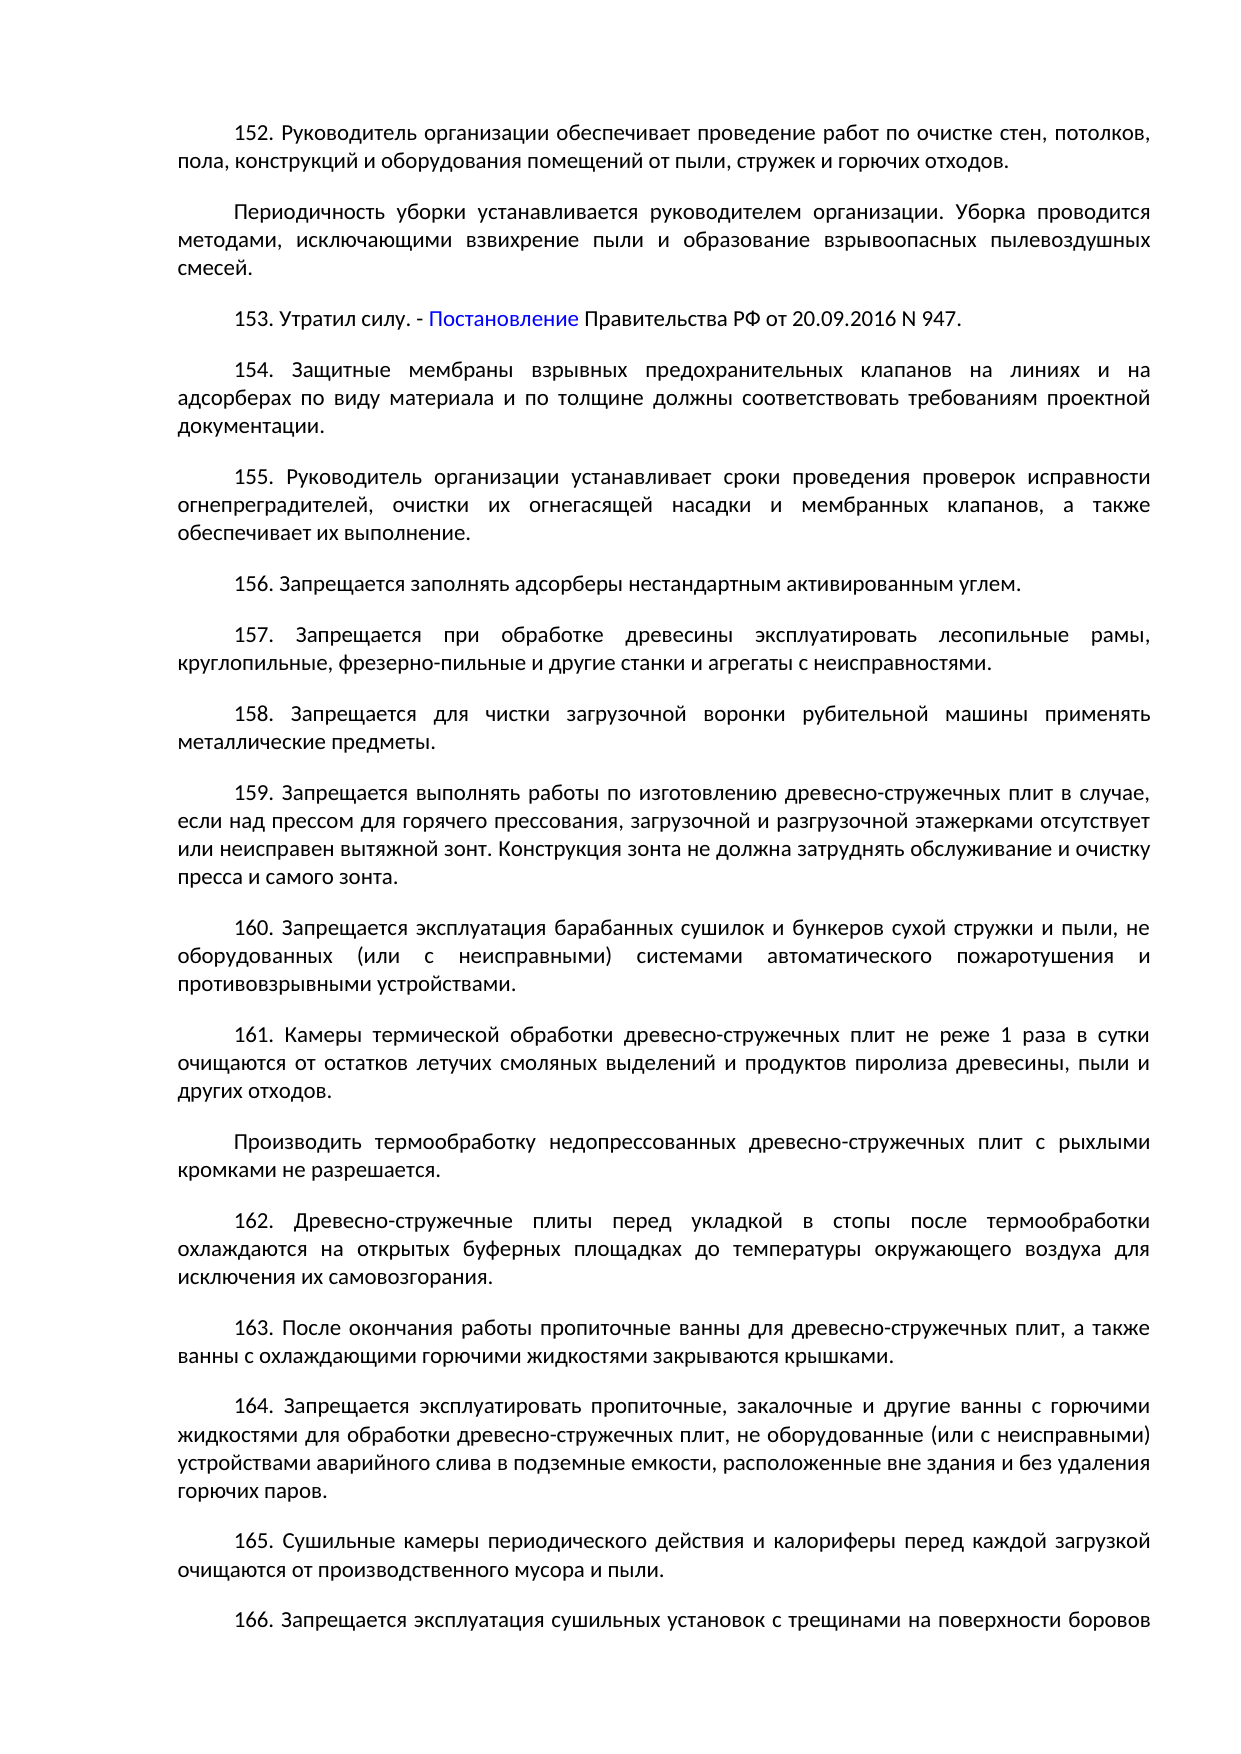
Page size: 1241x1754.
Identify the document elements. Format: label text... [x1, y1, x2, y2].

text 161. Камеры термической обработки древесно-стружечных плит не реже 1 раза в сутки очищаются от остатков летучих смоляных выделений и продуктов пиролиза древесины, пыли и других отходов. [177, 1020, 1152, 1104]
text 153. Утратил силу. - Постановление Правительства РФ от 20.09.2016 N 947. [177, 304, 1152, 332]
text 160. Запрещается эксплуатация барабанных сушилок и бункеров сухой стружки и пыли, не оборудованных (или с неисправными) системами автоматического пожаротушения и противовзрывными устройствами. [177, 913, 1152, 997]
text 155. Руководитель организации устанавливает сроки проведения проверок исправности огнепреградителей, очистки их огнегасящей насадки и мембранных клапанов, а также обеспечивает их выполнение. [177, 462, 1152, 546]
text Производить термообработку недопрессованных древесно-стружечных плит с рыхлыми кромками не разрешается. [177, 1127, 1152, 1183]
text 156. Запрещается заполнять адсорберы нестандартным активированным углем. [177, 569, 1152, 597]
text Периодичность уборки устанавливается руководителем организации. Уборка проводится методами, исключающими взвихрение пыли и образование взрывоопасных пылевоздушных смесей. [177, 197, 1152, 281]
text 152. Руководитель организации обеспечивает проведение работ по очистке стен, потолков, пола, конструкций и оборудования помещений от пыли, стружек и горючих отходов. [177, 118, 1152, 174]
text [177, 1606, 1152, 1634]
text 163. После окончания работы пропиточные ванны для древесно-стружечных плит, а также ванны с охлаждающими горючими жидкостями закрываются крышками. [177, 1313, 1152, 1369]
text 159. Запрещается выполнять работы по изготовлению древесно-стружечных плит в случае, если над прессом для горячего прессования, загрузочной и разгрузочной этажерками отсутствует или неисправен вытяжной зонт. Конструкция зонта не должна затруднять обслуживание и очистку пресса и самого зонта. [177, 778, 1152, 890]
text 157. Запрещается при обработке древесины эксплуатировать лесопильные рамы, круглопильные, фрезерно-пильные и другие станки и агрегаты с неисправностями. [177, 620, 1152, 676]
text 154. Защитные мембраны взрывных предохранительных клапанов на линиях и на адсорберах по виду материала и по толщине должны соответствовать требованиям проектной документации. [177, 355, 1152, 439]
text 165. Сушильные камеры периодического действия и калориферы перед каждой загрузкой очищаются от производственного мусора и пыли. [177, 1527, 1152, 1583]
text 158. Запрещается для чистки загрузочной воронки рубительной машины применять металлические предметы. [177, 699, 1152, 755]
text 162. Древесно-стружечные плиты перед укладкой в стопы после термообработки охлаждаются на открытых буферных площадках до температуры окружающего воздуха для исключения их самовозгорания. [177, 1206, 1152, 1290]
text 164. Запрещается эксплуатировать пропиточные, закалочные и другие ванны с горючими жидкостями для обработки древесно-стружечных плит, не оборудованные (или с неисправными) устройствами аварийного слива в подземные емкости, расположенные вне здания и без удаления горючих паров. [177, 1392, 1152, 1504]
